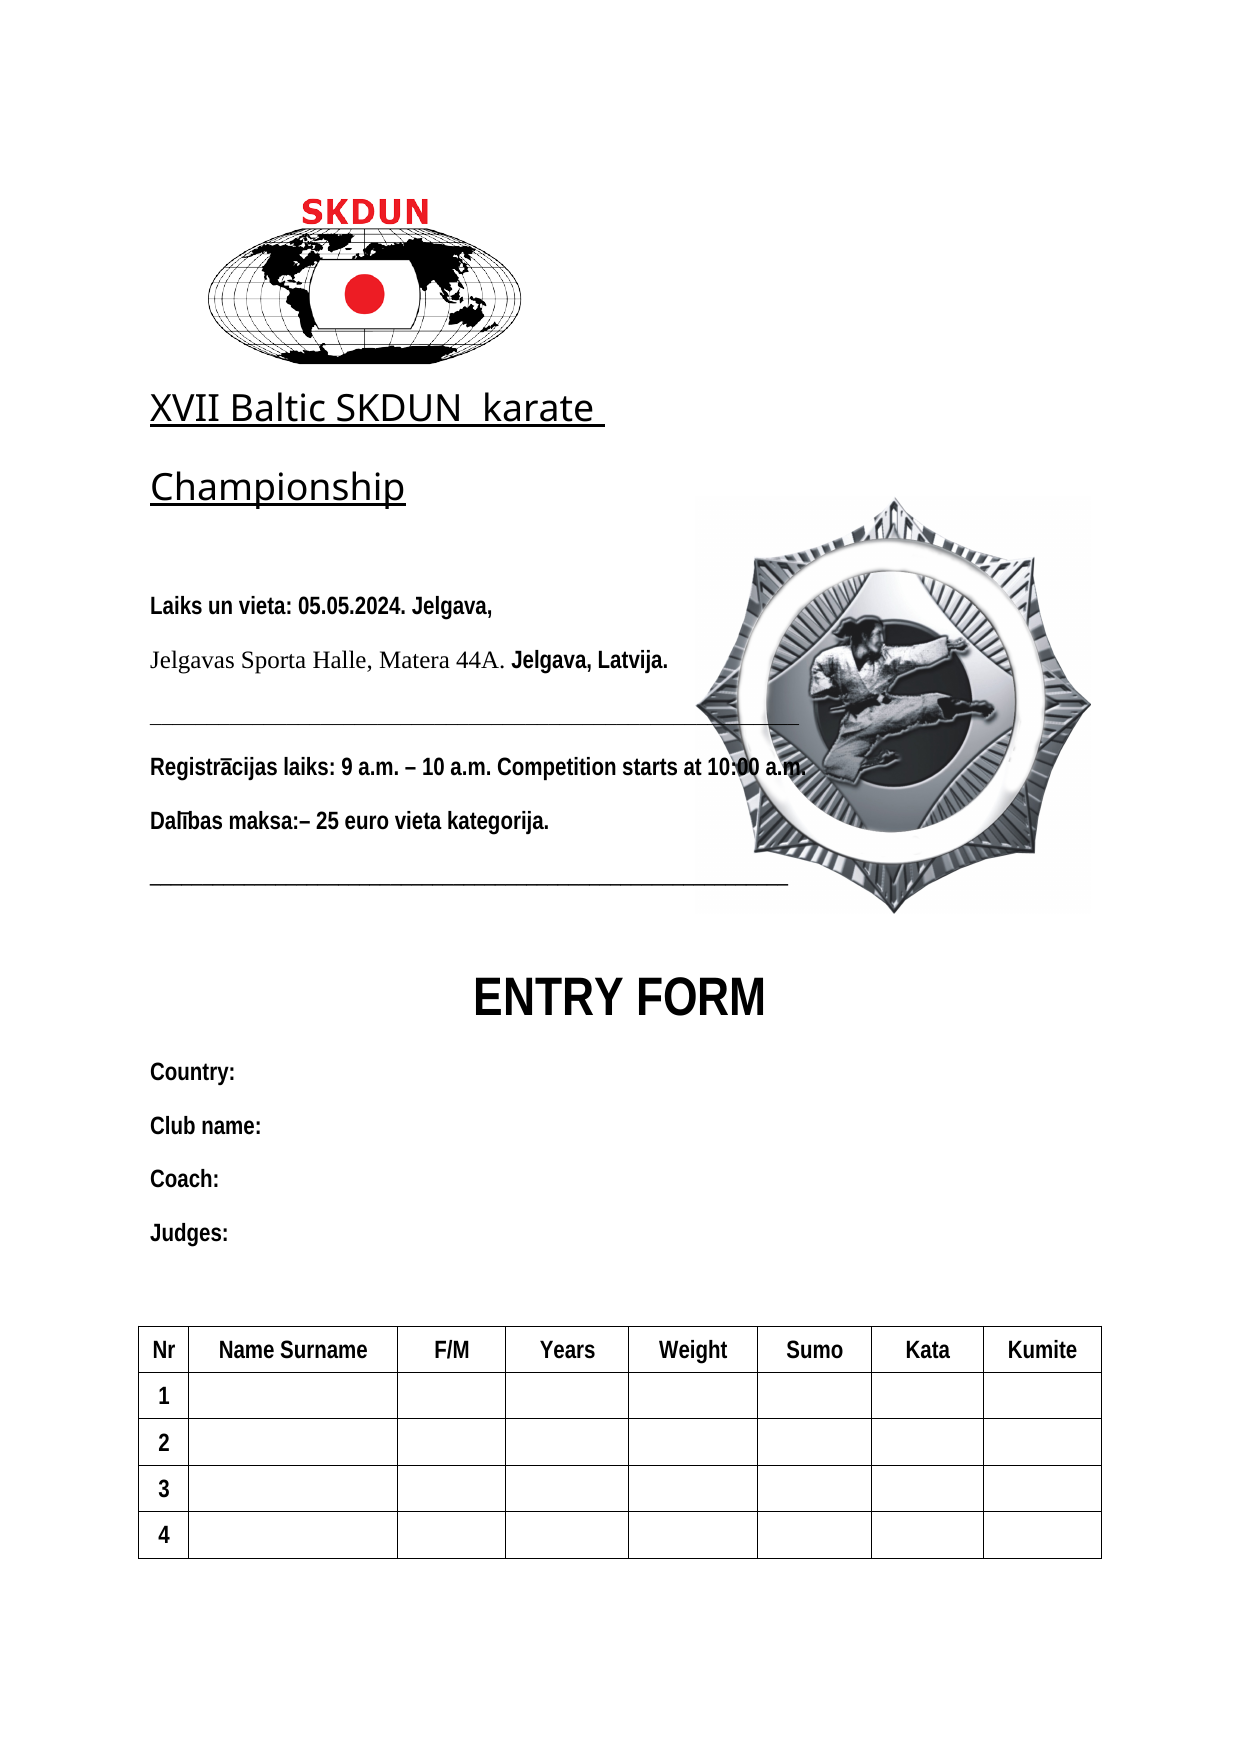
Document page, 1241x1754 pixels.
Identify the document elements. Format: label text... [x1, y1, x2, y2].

picture [203, 189, 525, 374]
table_cell 4 [139, 1512, 188, 1557]
table_cell [398, 1466, 505, 1511]
table_cell [629, 1373, 757, 1418]
text Registrācijas laiks: 9 a.m. – 10 a.m. Competition starts at 10:00 a.m. [150, 752, 1090, 781]
text Jelgavas Sporta Halle, Matera 44A. Jelgava, Latvija. [150, 644, 1090, 673]
table_cell [506, 1466, 628, 1511]
table_cell 3 [139, 1466, 188, 1511]
table_cell [984, 1466, 1101, 1511]
table_cell [872, 1419, 983, 1465]
table_cell [189, 1419, 397, 1465]
table_cell [629, 1419, 757, 1465]
table_cell [758, 1419, 871, 1465]
table_header Kata [872, 1327, 983, 1372]
table_cell [189, 1373, 397, 1418]
table_cell [629, 1466, 757, 1511]
text ENTRY FORM [150, 964, 1090, 1027]
table_cell [398, 1373, 505, 1418]
table_cell [398, 1512, 505, 1557]
table_cell [398, 1419, 505, 1465]
table_cell [189, 1512, 397, 1557]
text Coach: [150, 1164, 1090, 1193]
text Championship [150, 460, 1090, 511]
table_cell [984, 1512, 1101, 1557]
table_cell [189, 1466, 397, 1511]
text Club name: [150, 1111, 1090, 1139]
text _____________________________________________________________ [150, 860, 1090, 886]
table_header Years [506, 1327, 628, 1372]
table_header F/M [398, 1327, 505, 1372]
table_cell [872, 1512, 983, 1557]
table_header Name Surname [189, 1327, 397, 1372]
text Laiks un vieta: 05.05.2024. Jelgava, [150, 591, 1090, 619]
table_header Nr [139, 1327, 188, 1372]
table_header Kumite [984, 1327, 1101, 1372]
text _________________________________________________________ [150, 698, 1090, 727]
table_cell 1 [139, 1373, 188, 1418]
table_cell [629, 1512, 757, 1557]
text Country: [150, 1057, 1090, 1086]
table_header Weight [629, 1327, 757, 1372]
table_cell [758, 1373, 871, 1418]
table_cell [872, 1373, 983, 1418]
table_header Sumo [758, 1327, 871, 1372]
table_cell [506, 1373, 628, 1418]
table_cell [872, 1466, 983, 1511]
table_cell [506, 1512, 628, 1557]
text Judges: [150, 1218, 1090, 1247]
table_cell [758, 1512, 871, 1557]
table_cell [984, 1419, 1101, 1465]
text XVII Baltic SKDUN karate [150, 150, 1090, 432]
table_cell [758, 1466, 871, 1511]
table_cell [984, 1373, 1101, 1418]
picture [695, 496, 1091, 914]
text Dalības maksa:– 25 euro vieta kategorija. [150, 806, 1090, 835]
table_cell 2 [139, 1419, 188, 1465]
table_cell [506, 1419, 628, 1465]
